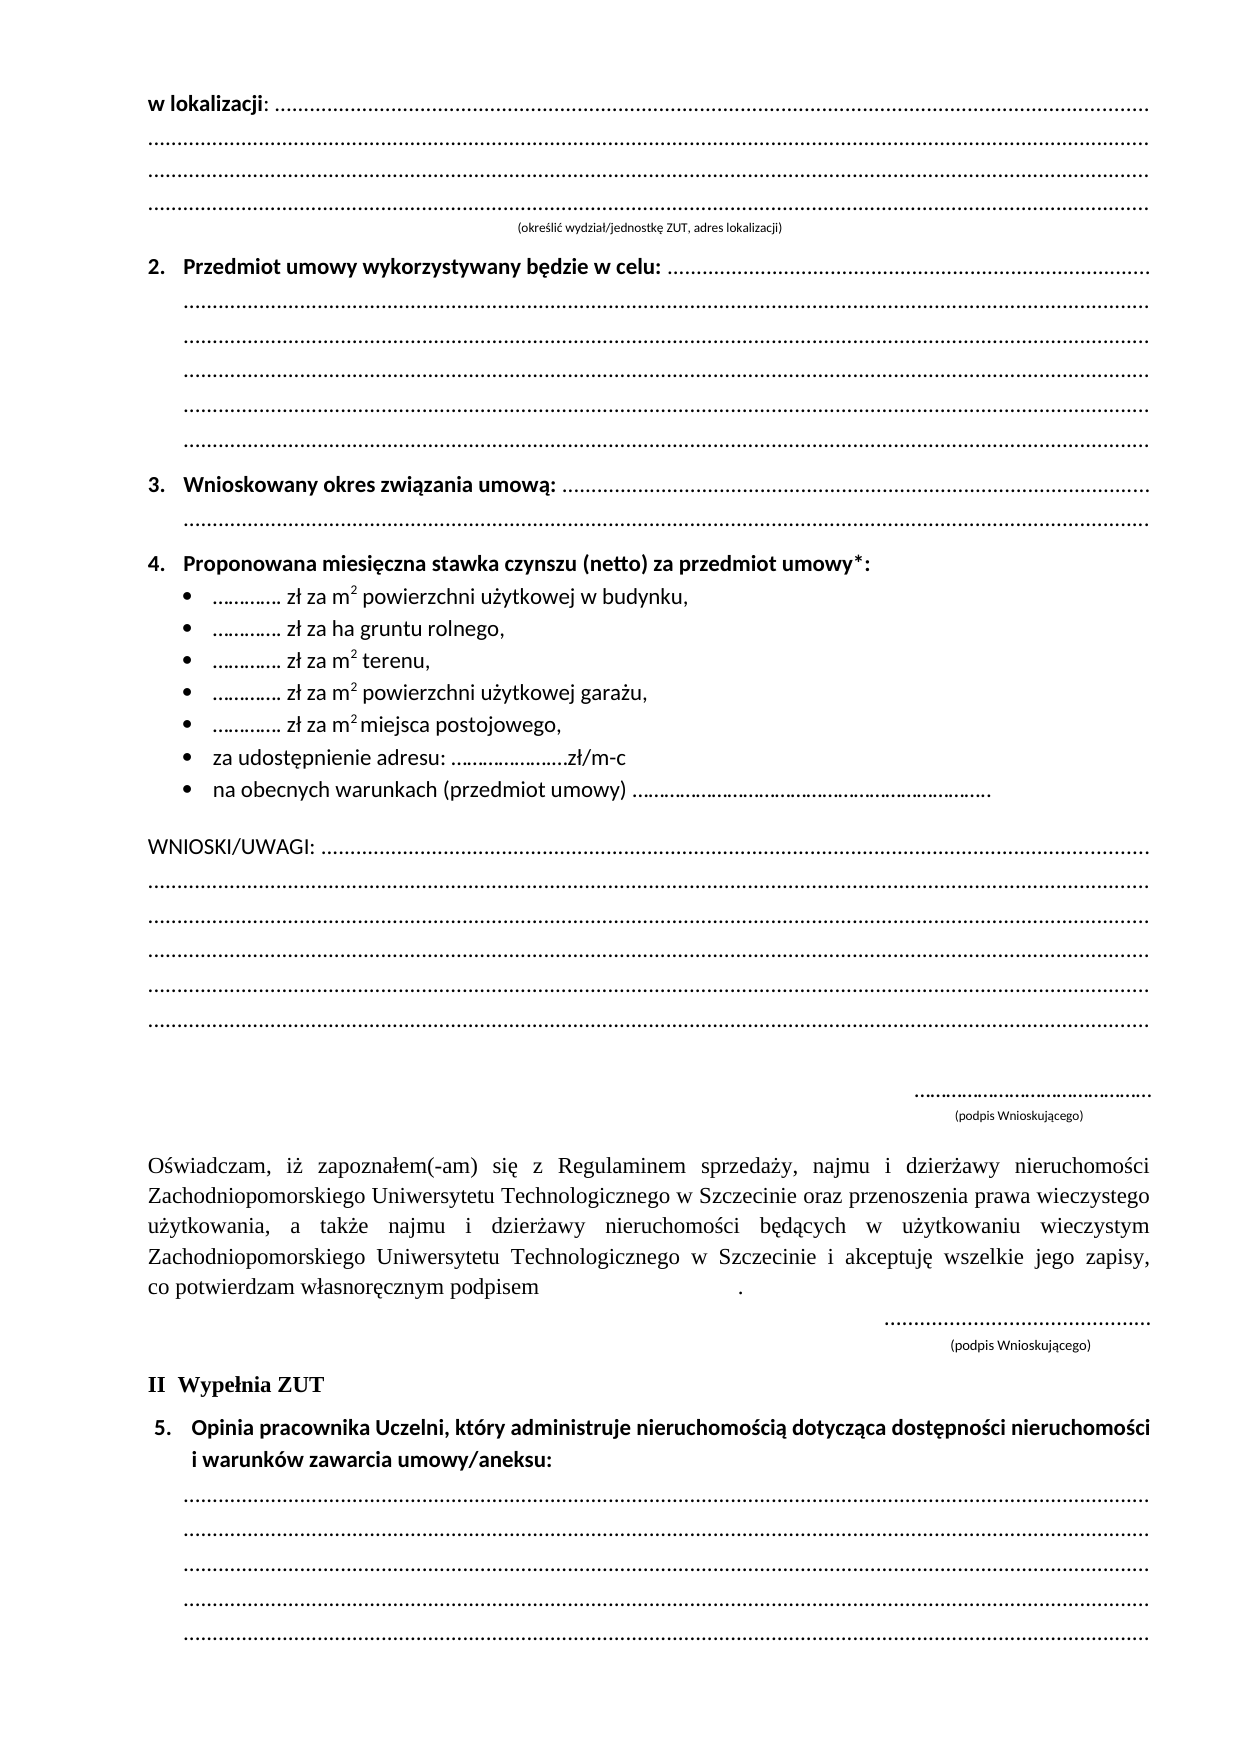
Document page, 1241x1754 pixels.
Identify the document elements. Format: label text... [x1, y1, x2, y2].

list Proponowana miesięczna stawka czynszu (netto) za przedmiot umowy*: [148, 549, 1152, 578]
text Oświadczam, iż zapoznałem(-am) się z Regulaminem sprzedaży, najmu i dzierżawy nieruchomości Zachodniopomorskiego Uniwersytetu Technologicznego w Szczecinie oraz przenoszenia prawa wieczystego użytkowania, a także najmu i dzierżawy nieruchomości będących w użytkowaniu wieczystym Zachodniopomorskiego Uniwersytetu Technologicznego w Szczecinie i akceptuję wszelkie jego zapisy, co potwierdzam własnoręcznym podpisem . [148, 1152, 1152, 1299]
list …………. zł za m2 miejsca postojowego, [183, 711, 1152, 738]
list za udostępnienie adresu: ……………….…zł/m-c [183, 743, 1152, 771]
text (określić wydział/jednostkę ZUT, adres lokalizacji) [148, 220, 1152, 248]
list …………. zł za m2 powierzchni użytkowej garażu, [183, 678, 1152, 706]
list …………. zł za m2 powierzchni użytkowej w budynku, [183, 582, 1152, 610]
text (podpis Wnioskującego) [812, 1336, 1152, 1366]
list …………. zł za ha gruntu rolnego, [183, 614, 1152, 642]
list Opinia pracownika Uczelni, który administruje nieruchomością dotycząca dostępności nieruchomości i warunków zawarcia umowy/aneksu: [154, 1413, 1152, 1474]
text w lokalizacji: [148, 89, 1152, 117]
list …………. zł za m2 terenu, [183, 646, 1152, 674]
text ……………………………………… [148, 1075, 1152, 1103]
text II Wypełnia ZUT [148, 1371, 1152, 1397]
list Wnioskowany okres związania umową: [148, 470, 1152, 498]
text (podpis Wnioskującego) [812, 1107, 1152, 1135]
text WNIOSKI/UWAGI: [148, 832, 1152, 860]
list na obecnych warunkach (przedmiot umowy) ………………………………………………………….. [183, 775, 1152, 803]
text ……………………………………… [148, 1303, 1152, 1332]
list Przedmiot umowy wykorzystywany będzie w celu: [148, 252, 1152, 280]
